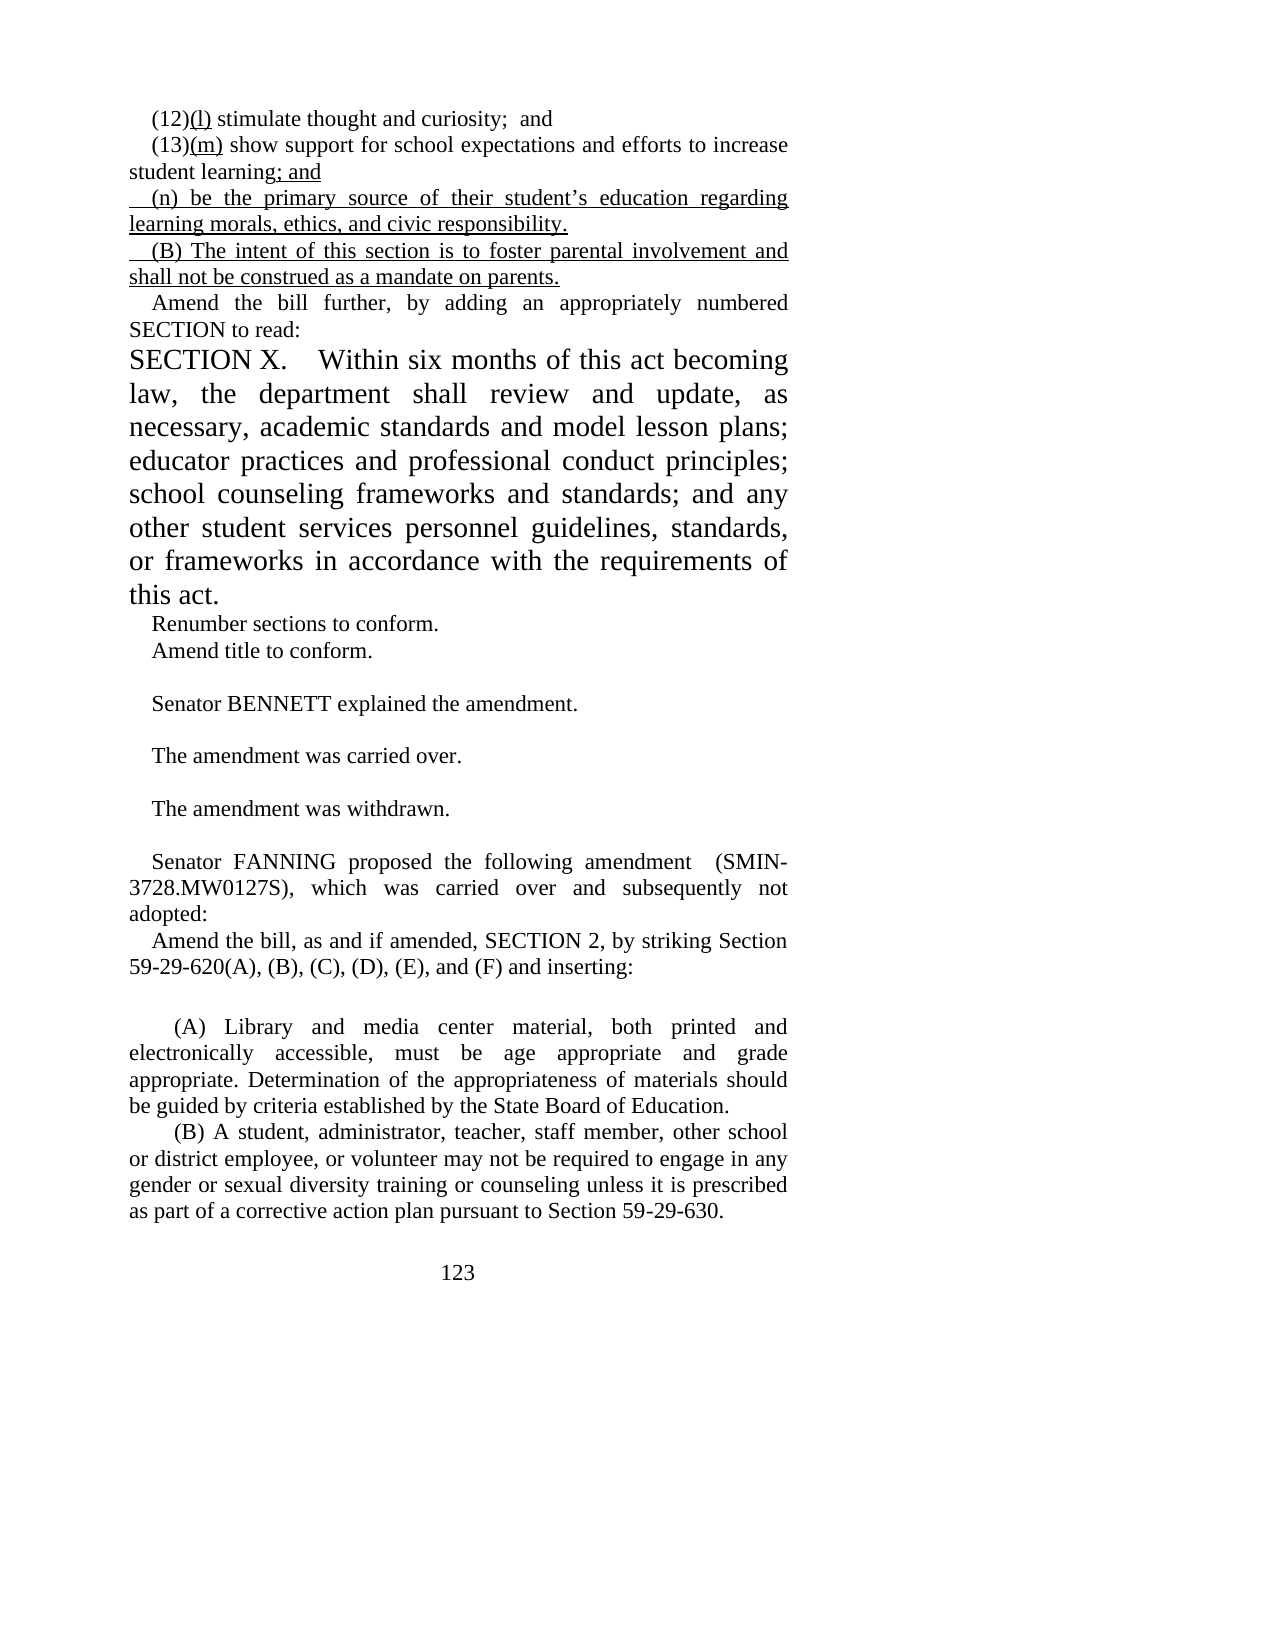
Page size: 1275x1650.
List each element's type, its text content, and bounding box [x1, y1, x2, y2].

title Amend title to conform. [129, 637, 789, 663]
text Renumber sections to conform. [129, 611, 789, 637]
text Amend the bill, as and if amended, SECTION 2, by striking Section 59-29-620(A), (B), (C), (D), (E), and (F) and inserting: [129, 927, 789, 979]
text Amend the bill further, by adding an appropriately numbered SECTION to read: [129, 289, 789, 342]
title The amendment was carried over. [129, 742, 789, 769]
title The amendment was withdrawn. [129, 795, 789, 821]
text Senator FANNING proposed the following amendment (SMIN-3728.MW0127S), which was carried over and subsequently not adopted: [129, 848, 789, 927]
title Senator BENNETT explained the amendment. [129, 689, 789, 716]
